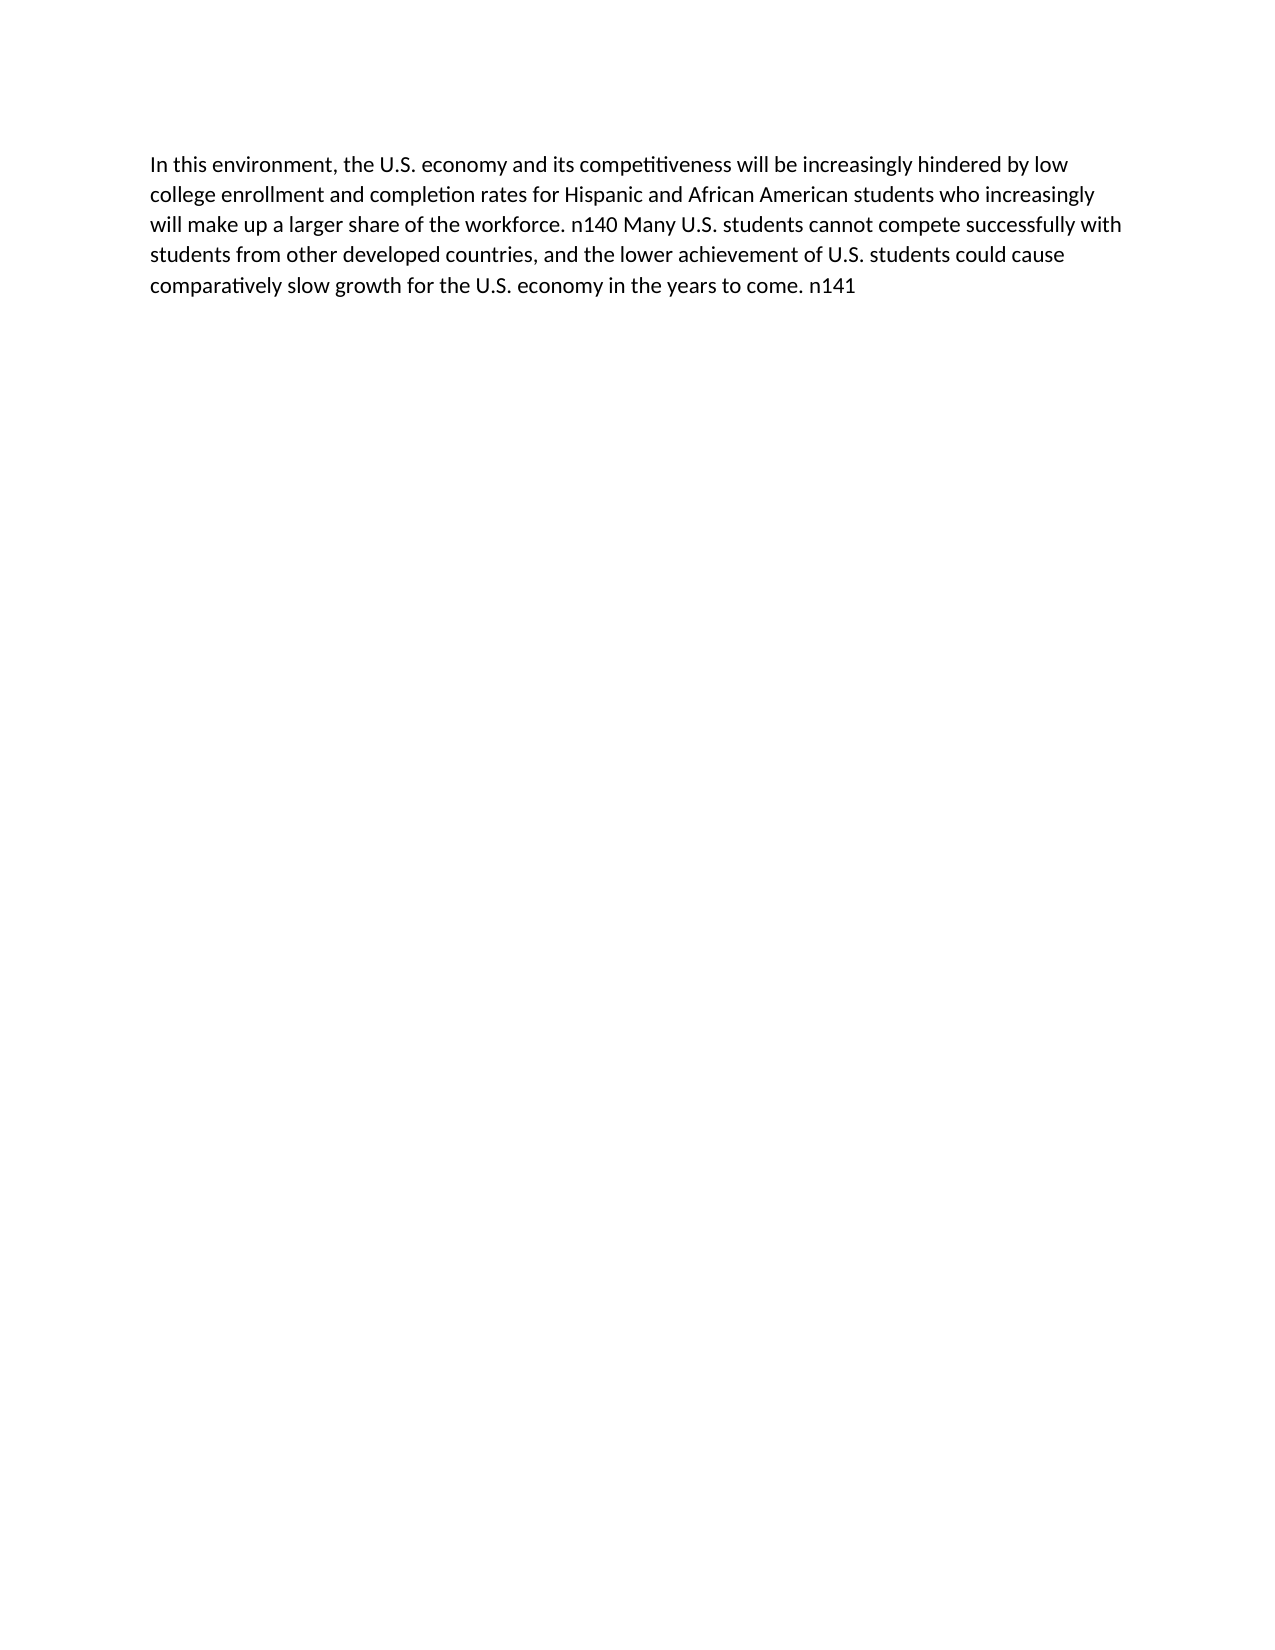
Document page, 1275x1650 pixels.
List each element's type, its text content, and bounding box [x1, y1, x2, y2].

text In this environment, the U.S. economy and its competitiveness will be increasingly hindered by low college enrollment and completion rates for Hispanic and African American students who increasingly will make up a larger share of the workforce. n140 Many U.S. students cannot compete successfully with students from other developed countries, and the lower achievement of U.S. students could cause comparatively slow growth for the U.S. economy in the years to come. n141 [150, 150, 1125, 299]
